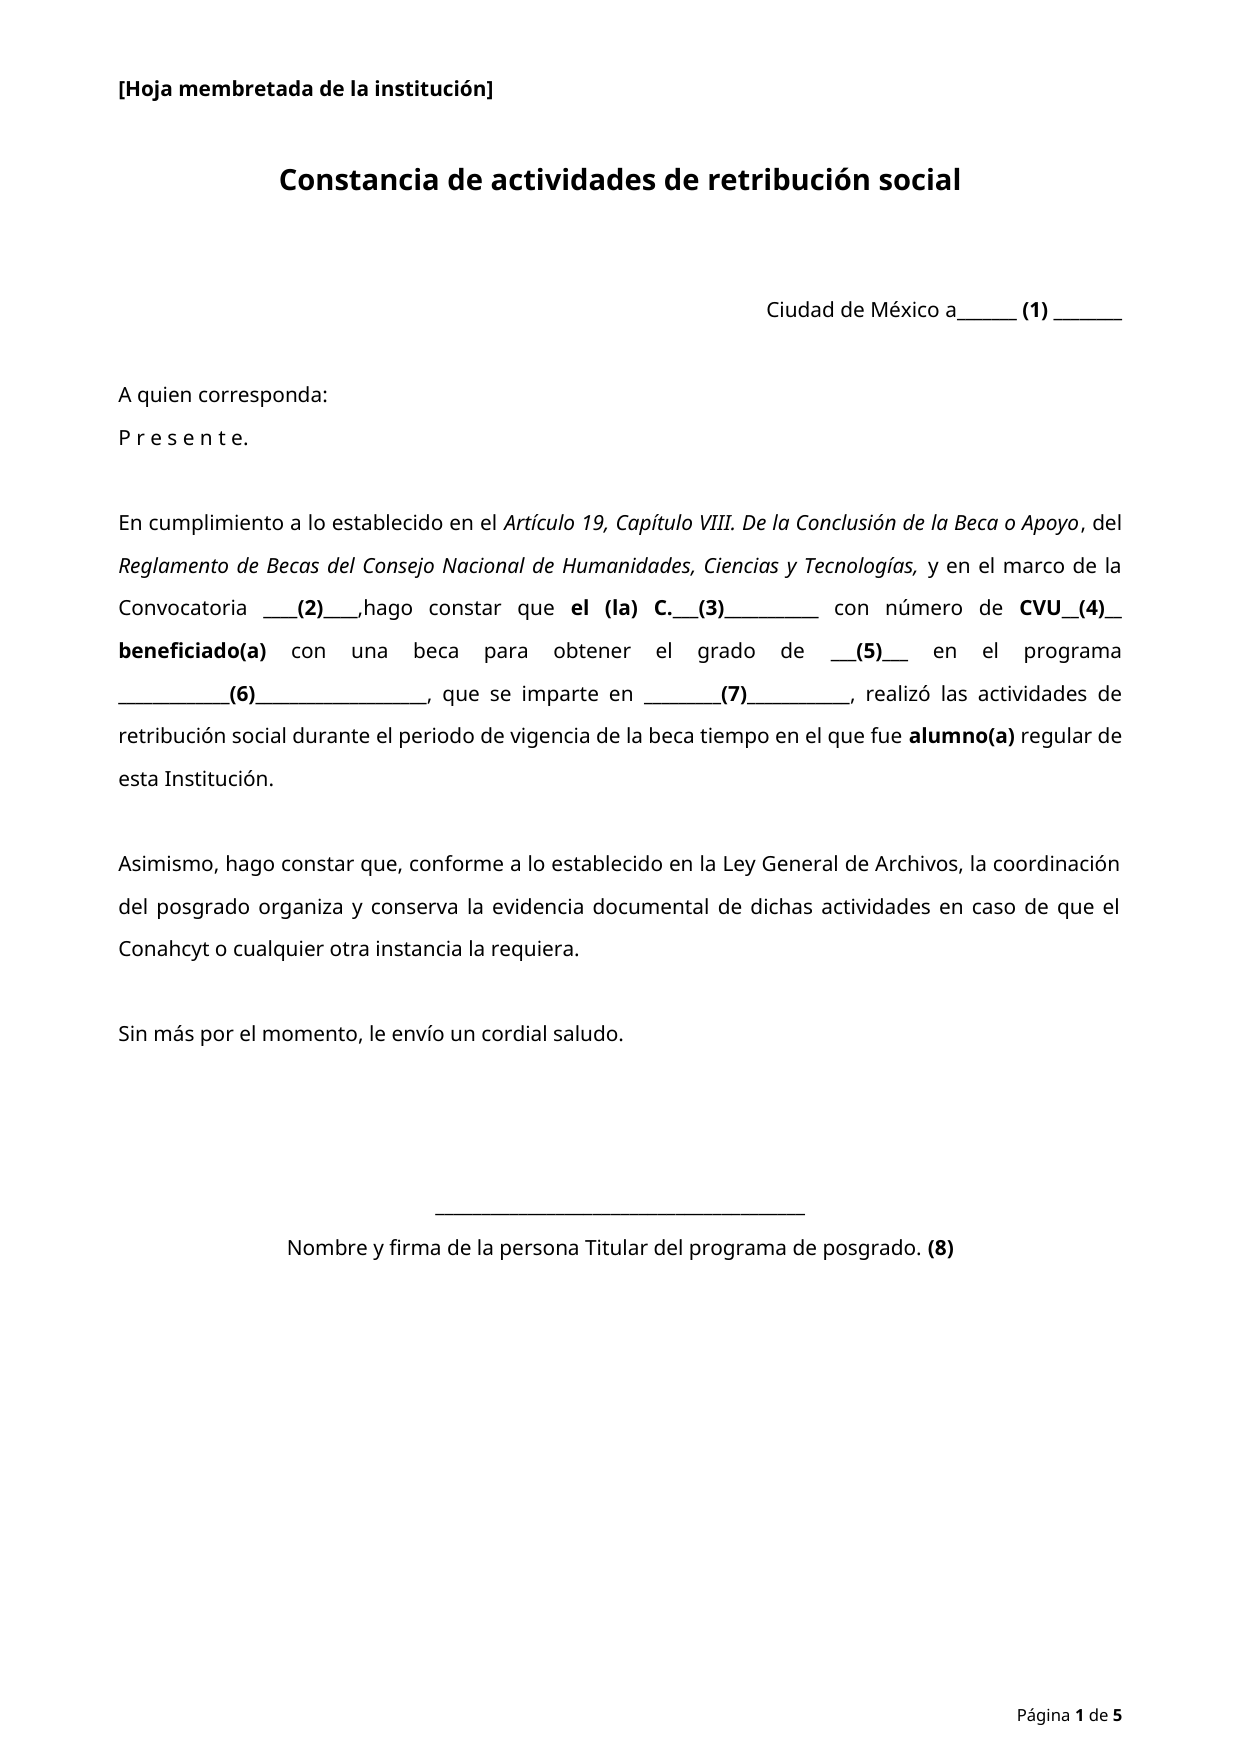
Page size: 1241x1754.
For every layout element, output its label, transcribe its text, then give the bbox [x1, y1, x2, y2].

text Sin más por el momento, le envío un cordial saludo. [118, 1019, 1122, 1048]
text P r e s e n t e. [118, 423, 1122, 452]
text ________________________________________ [118, 1190, 1122, 1218]
text Ciudad de México a_______ (1) ________ [118, 295, 1122, 324]
text Asimismo, hago constar que, conforme a lo establecido en la Ley General de Archivos, la coordinación del posgrado organiza y conserva la evidencia documental de dichas actividades en caso de que el Conahcyt o cualquier otra instancia la requiera. [118, 849, 1122, 963]
text En cumplimiento a lo establecido en el Artículo 19, Capítulo VIII. De la Conclusión de la Beca o Apoyo, del Reglamento de Becas del Consejo Nacional de Humanidades, Ciencias y Tecnologías, y en el marco de la Convocatoria ____(2)____,hago constar que el (la) C.___(3)___________ con número de CVU__(4)__ beneficiado(a) con una beca para obtener el grado de ___(5)___ en el programa _____________(6)____________________, que se imparte en _________(7)____________, realizó las actividades de retribución social durante el periodo de vigencia de la beca tiempo en el que fue alumno(a) regular de esta Institución. [118, 508, 1122, 792]
text Nombre y firma de la persona Titular del programa de posgrado. (8) [118, 1233, 1122, 1261]
text A quien corresponda: [118, 381, 1122, 409]
